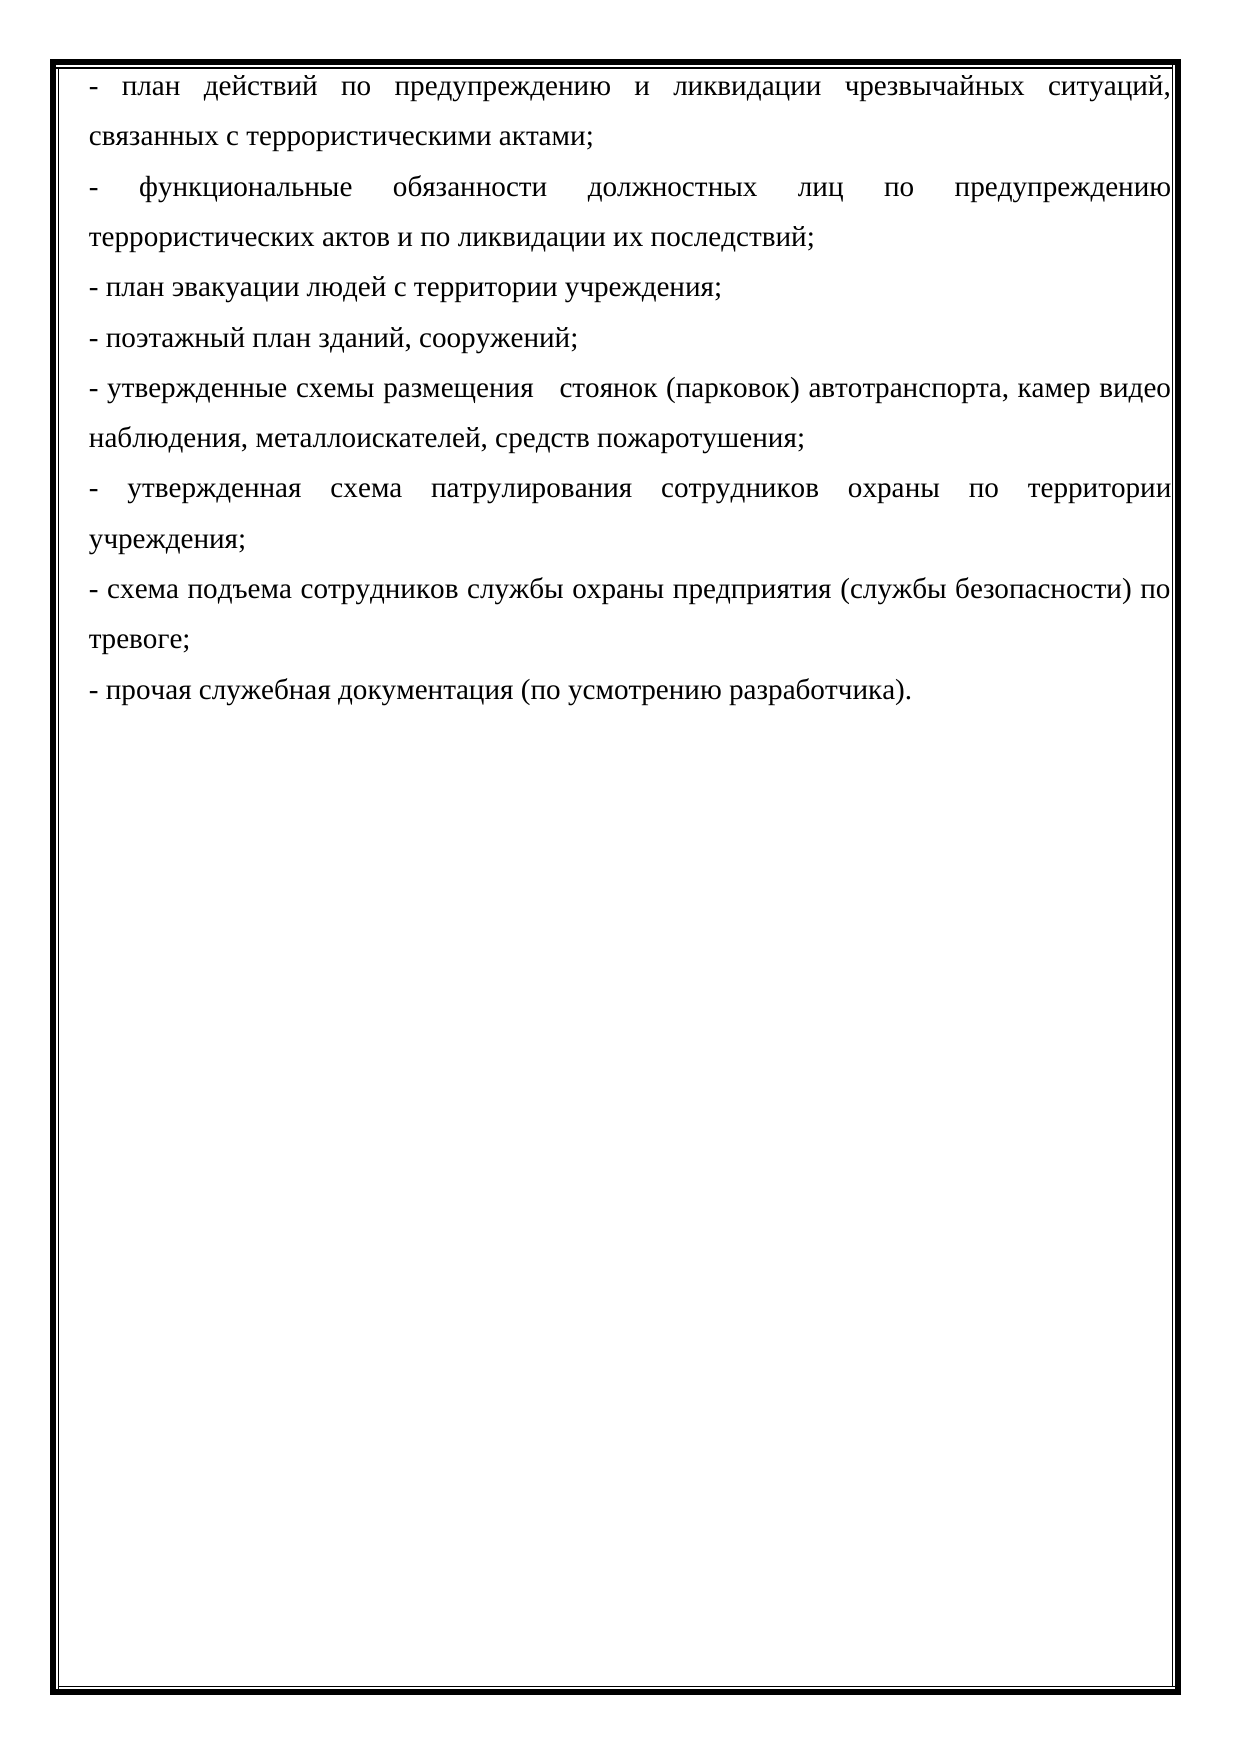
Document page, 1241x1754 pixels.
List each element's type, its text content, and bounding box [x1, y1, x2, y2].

text - план действий по предупреждению и ликвидации чрезвычайных ситуаций, связанных с террористическими актами; [89, 69, 1172, 152]
text - утвержденные схемы размещения стоянок (парковок) автотранспорта, камер видео наблюдения, металлоискателей, средств пожаротушения; [89, 370, 1172, 454]
text - план эвакуации людей с территории учреждения; [89, 269, 1172, 303]
text - поэтажный план зданий, сооружений; [89, 320, 1172, 353]
text - прочая служебная документация (по усмотрению разработчика). [89, 672, 1172, 705]
text - функциональные обязанности должностных лиц по предупреждению террористических актов и по ликвидации их последствий; [89, 169, 1172, 253]
text - схема подъема сотрудников службы охраны предприятия (службы безопасности) по тревоге; [89, 571, 1172, 655]
text - утвержденная схема патрулирования сотрудников охраны по территории учреждения; [89, 471, 1172, 554]
